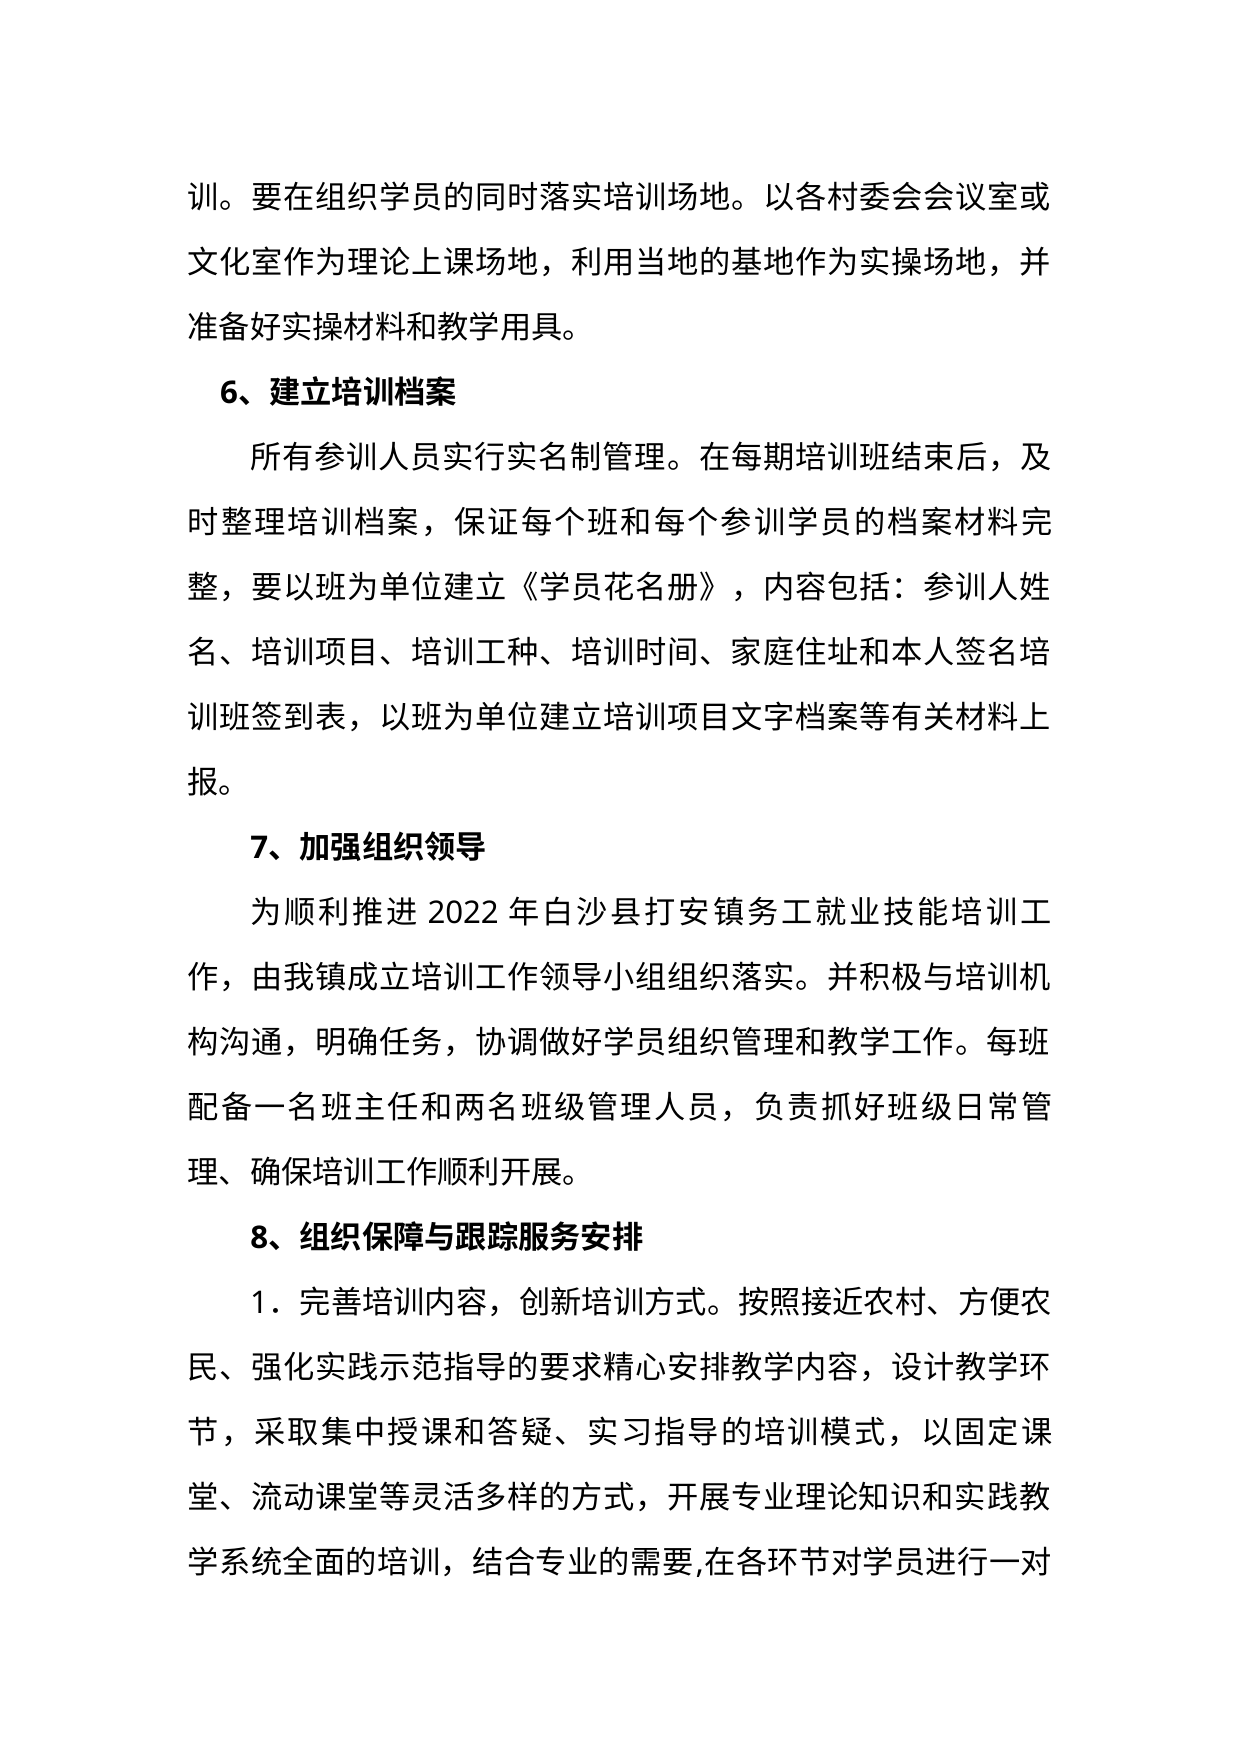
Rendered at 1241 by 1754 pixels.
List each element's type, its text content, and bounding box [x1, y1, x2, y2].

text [187, 162, 1053, 357]
text 6、建立培训档案 [187, 357, 1053, 422]
text 为顺利推进2022年白沙县打安镇务工就业技能培训工作，由我镇成立培训工作领导小组组织落实。并积极与培训机构沟通，明确任务，协调做好学员组织管理和教学工作。每班配备一名班主任和两名班级管理人员，负责抓好班级日常管理、确保培训工作顺利开展。 [187, 877, 1053, 1202]
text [187, 1267, 1053, 1592]
text 所有参训人员实行实名制管理。在每期培训班结束后，及时整理培训档案，保证每个班和每个参训学员的档案材料完整，要以班为单位建立《学员花名册》，内容包括：参训人姓名、培训项目、培训工种、培训时间、家庭住址和本人签名培训班签到表，以班为单位建立培训项目文字档案等有关材料上报。 [187, 422, 1053, 812]
text 8、组织保障与跟踪服务安排 [187, 1202, 1053, 1267]
text 7、加强组织领导 [187, 812, 1053, 877]
